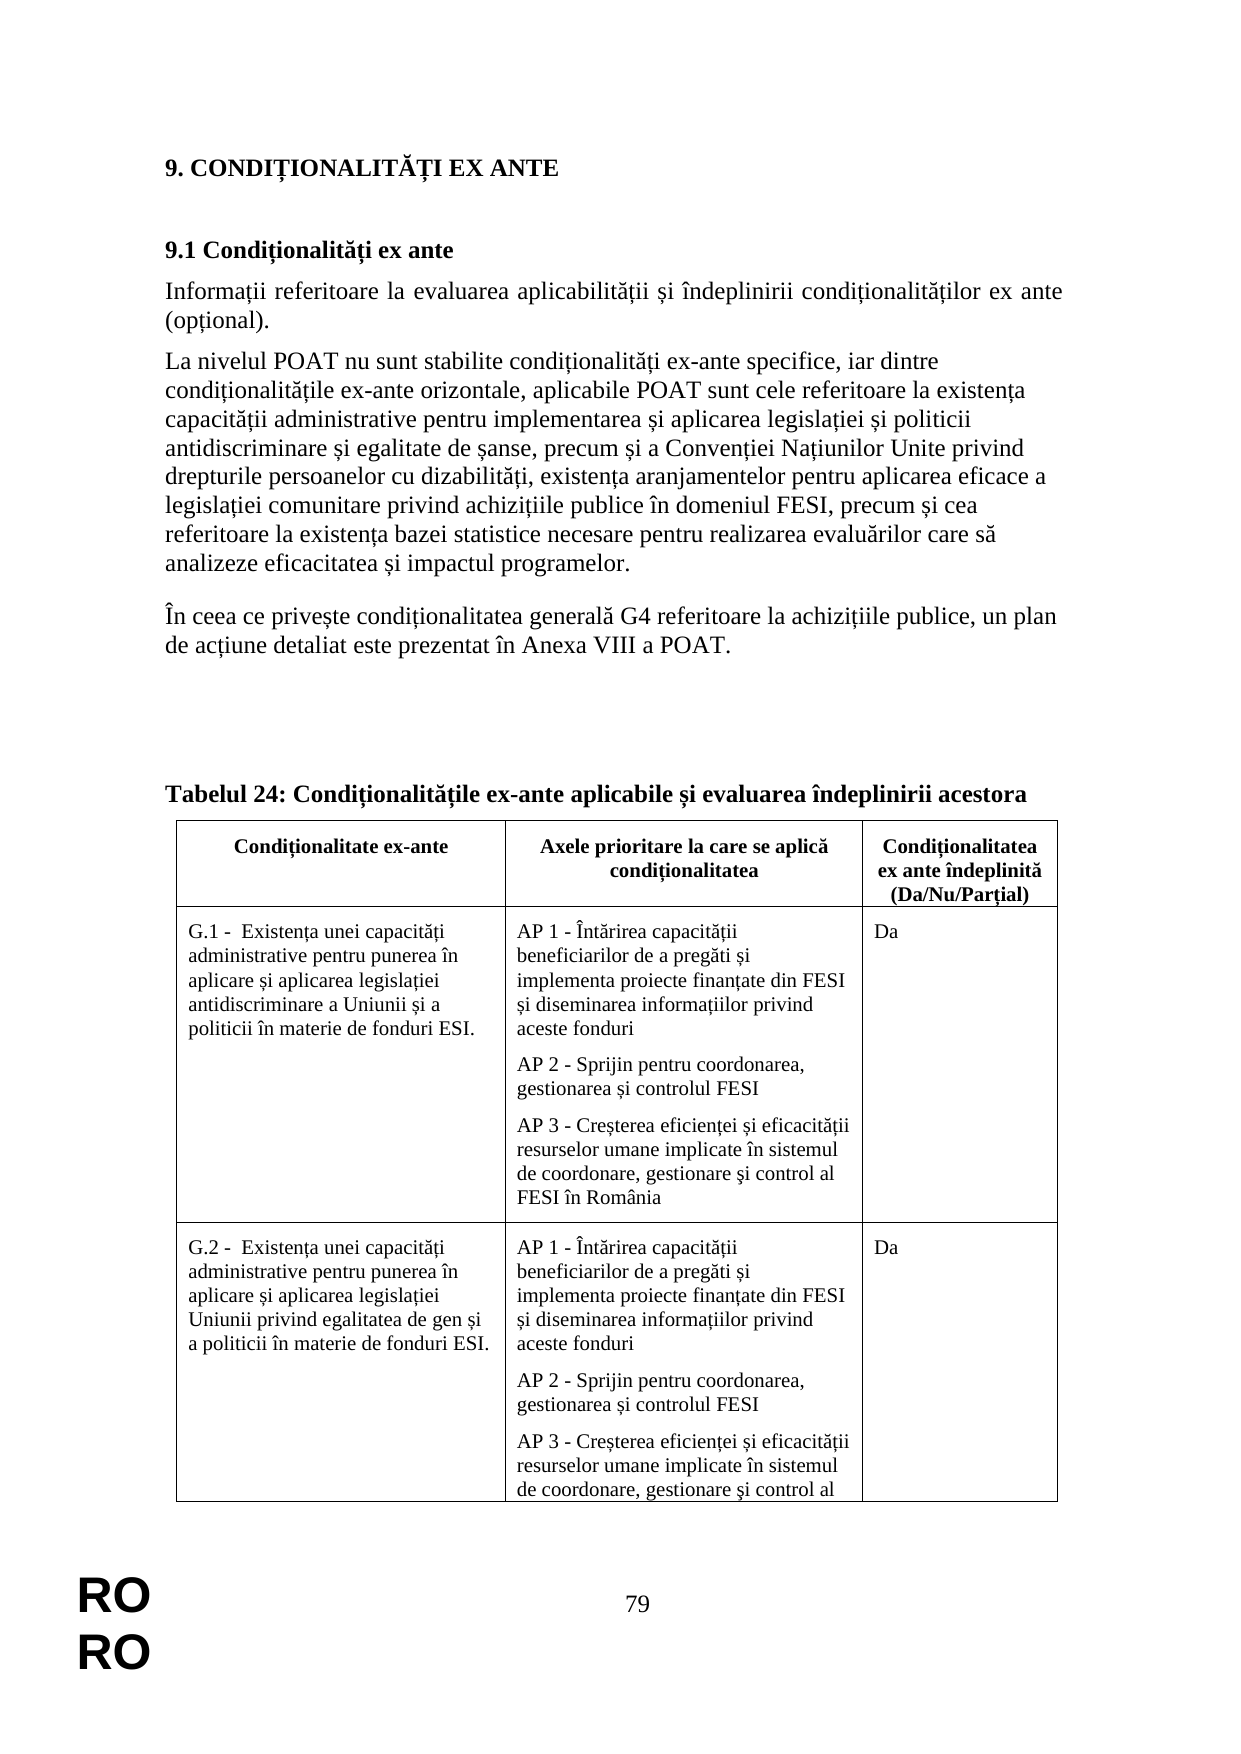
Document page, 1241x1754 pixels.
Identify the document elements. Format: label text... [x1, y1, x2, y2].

table_cell Da [863, 1223, 1057, 1501]
table_cell G.1 - Existența unei capacități administrative pentru punerea în aplicare și aplicarea legislației antidiscriminare a Uniunii și a politicii în materie de fonduri ESI. [177, 907, 505, 1222]
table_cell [506, 1223, 862, 1501]
table_header Condiționalitate ex-ante [177, 821, 505, 906]
text În ceea ce privește condiționalitatea generală G4 referitoare la achizițiile publice, un plan de acțiune detaliat este prezentat în Anexa VIII a POAT. [165, 601, 1063, 659]
subtitle 9.1 Condiționalități ex ante [165, 235, 1063, 264]
table_header Condiționalitatea ex ante îndeplinită (Da/Nu/Parțial) [863, 821, 1057, 906]
subtitle 9. CONDIȚIONALITĂȚI EX ANTE [165, 153, 1063, 181]
subtitle Tabelul 24: Condiționalitățile ex-ante aplicabile și evaluarea îndeplinirii acestora [165, 779, 1063, 808]
text La nivelul POAT nu sunt stabilite condiționalități ex-ante specifice, iar dintre condiționalitățile ex-ante orizontale, aplicabile POAT sunt cele referitoare la existența capacității administrative pentru implementarea și aplicarea legislației și politicii antidiscriminare și egalitate de șanse, precum și a Convenției Națiunilor Unite privind drepturile persoanelor cu dizabilități, existența aranjamentelor pentru aplicarea eficace a legislației comunitare privind achizițiile publice în domeniul FESI, precum și cea referitoare la existența bazei statistice necesare pentru realizarea evaluărilor care să analizeze eficacitatea și impactul programelor. [165, 346, 1063, 576]
text Informații referitoare la evaluarea aplicabilității și îndeplinirii condiționalităților ex ante (opțional). [165, 276, 1063, 334]
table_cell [177, 1223, 505, 1501]
table_header Axele prioritare la care se aplică condiționalitatea [506, 821, 862, 906]
table_cell Da [863, 907, 1057, 1222]
